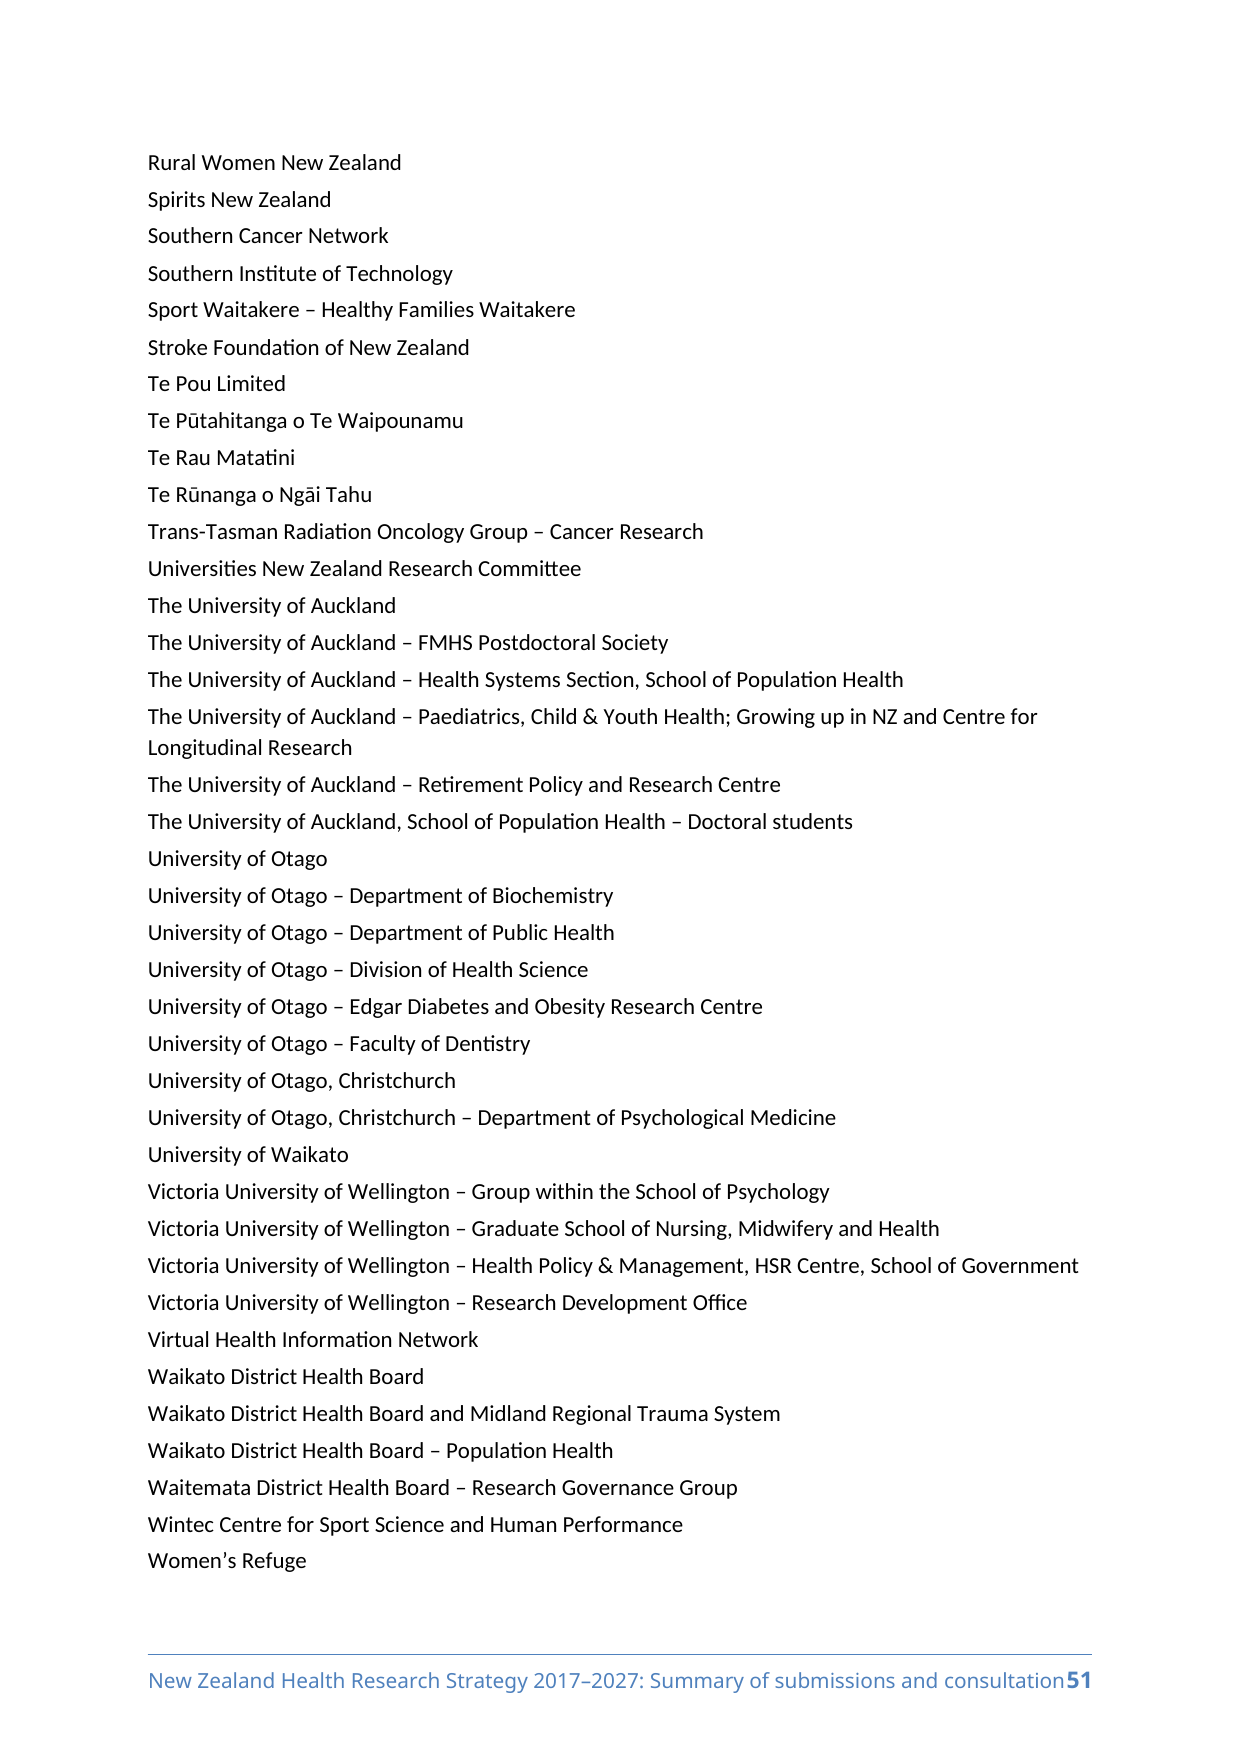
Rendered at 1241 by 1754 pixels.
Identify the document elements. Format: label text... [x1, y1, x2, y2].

text Stroke Foundation of New Zealand [148, 333, 1092, 361]
text University of Otago, Christchurch [148, 1066, 1092, 1094]
text University of Otago – Department of Public Health [148, 918, 1092, 946]
text The University of Auckland – Health Systems Section, School of Population Health [148, 665, 1092, 693]
text University of Waikato [148, 1140, 1092, 1168]
text University of Otago – Department of Biochemistry [148, 881, 1092, 909]
text Women’s Refuge [148, 1547, 1092, 1575]
text Trans-Tasman Radiation Oncology Group – Cancer Research [148, 517, 1092, 546]
text Rural Women New Zealand [148, 148, 1092, 176]
text Victoria University of Wellington – Health Policy & Management, HSR Centre, School of Government [148, 1251, 1092, 1279]
text The University of Auckland [148, 591, 1092, 619]
text Waitemata District Health Board – Research Governance Group [148, 1473, 1092, 1501]
text Waikato District Health Board and Midland Regional Trauma System [148, 1399, 1092, 1427]
text Te Pūtahitanga o Te Waipounamu [148, 407, 1092, 434]
text The University of Auckland, School of Population Health – Doctoral students [148, 807, 1092, 835]
text University of Otago – Faculty of Dentistry [148, 1029, 1092, 1057]
text Te Rau Matatini [148, 443, 1092, 472]
text Southern Institute of Technology [148, 259, 1092, 287]
text Waikato District Health Board [148, 1362, 1092, 1390]
text The University of Auckland – FMHS Postdoctoral Society [148, 628, 1092, 656]
text Victoria University of Wellington – Research Development Office [148, 1288, 1092, 1316]
text Spirits New Zealand [148, 185, 1092, 213]
text Te Rūnanga o Ngāi Tahu [148, 481, 1092, 508]
text University of Otago – Division of Health Science [148, 955, 1092, 983]
text University of Otago [148, 844, 1092, 872]
text Te Pou Limited [148, 369, 1092, 398]
text Wintec Centre for Sport Science and Human Performance [148, 1510, 1092, 1538]
text Southern Cancer Network [148, 222, 1092, 250]
text Victoria University of Wellington – Group within the School of Psychology [148, 1177, 1092, 1205]
text Universities New Zealand Research Committee [148, 554, 1092, 582]
text University of Otago, Christchurch – Department of Psychological Medicine [148, 1103, 1092, 1131]
text Waikato District Health Board – Population Health [148, 1436, 1092, 1464]
text Sport Waitakere – Healthy Families Waitakere [148, 296, 1092, 324]
text Victoria University of Wellington – Graduate School of Nursing, Midwifery and Health [148, 1214, 1092, 1242]
text The University of Auckland – Retirement Policy and Research Centre [148, 770, 1092, 798]
text University of Otago – Edgar Diabetes and Obesity Research Centre [148, 992, 1092, 1020]
text The University of Auckland – Paediatrics, Child & Youth Health; Growing up in NZ and Centre for Longitudinal Research [148, 702, 1092, 761]
text Virtual Health Information Network [148, 1325, 1092, 1353]
